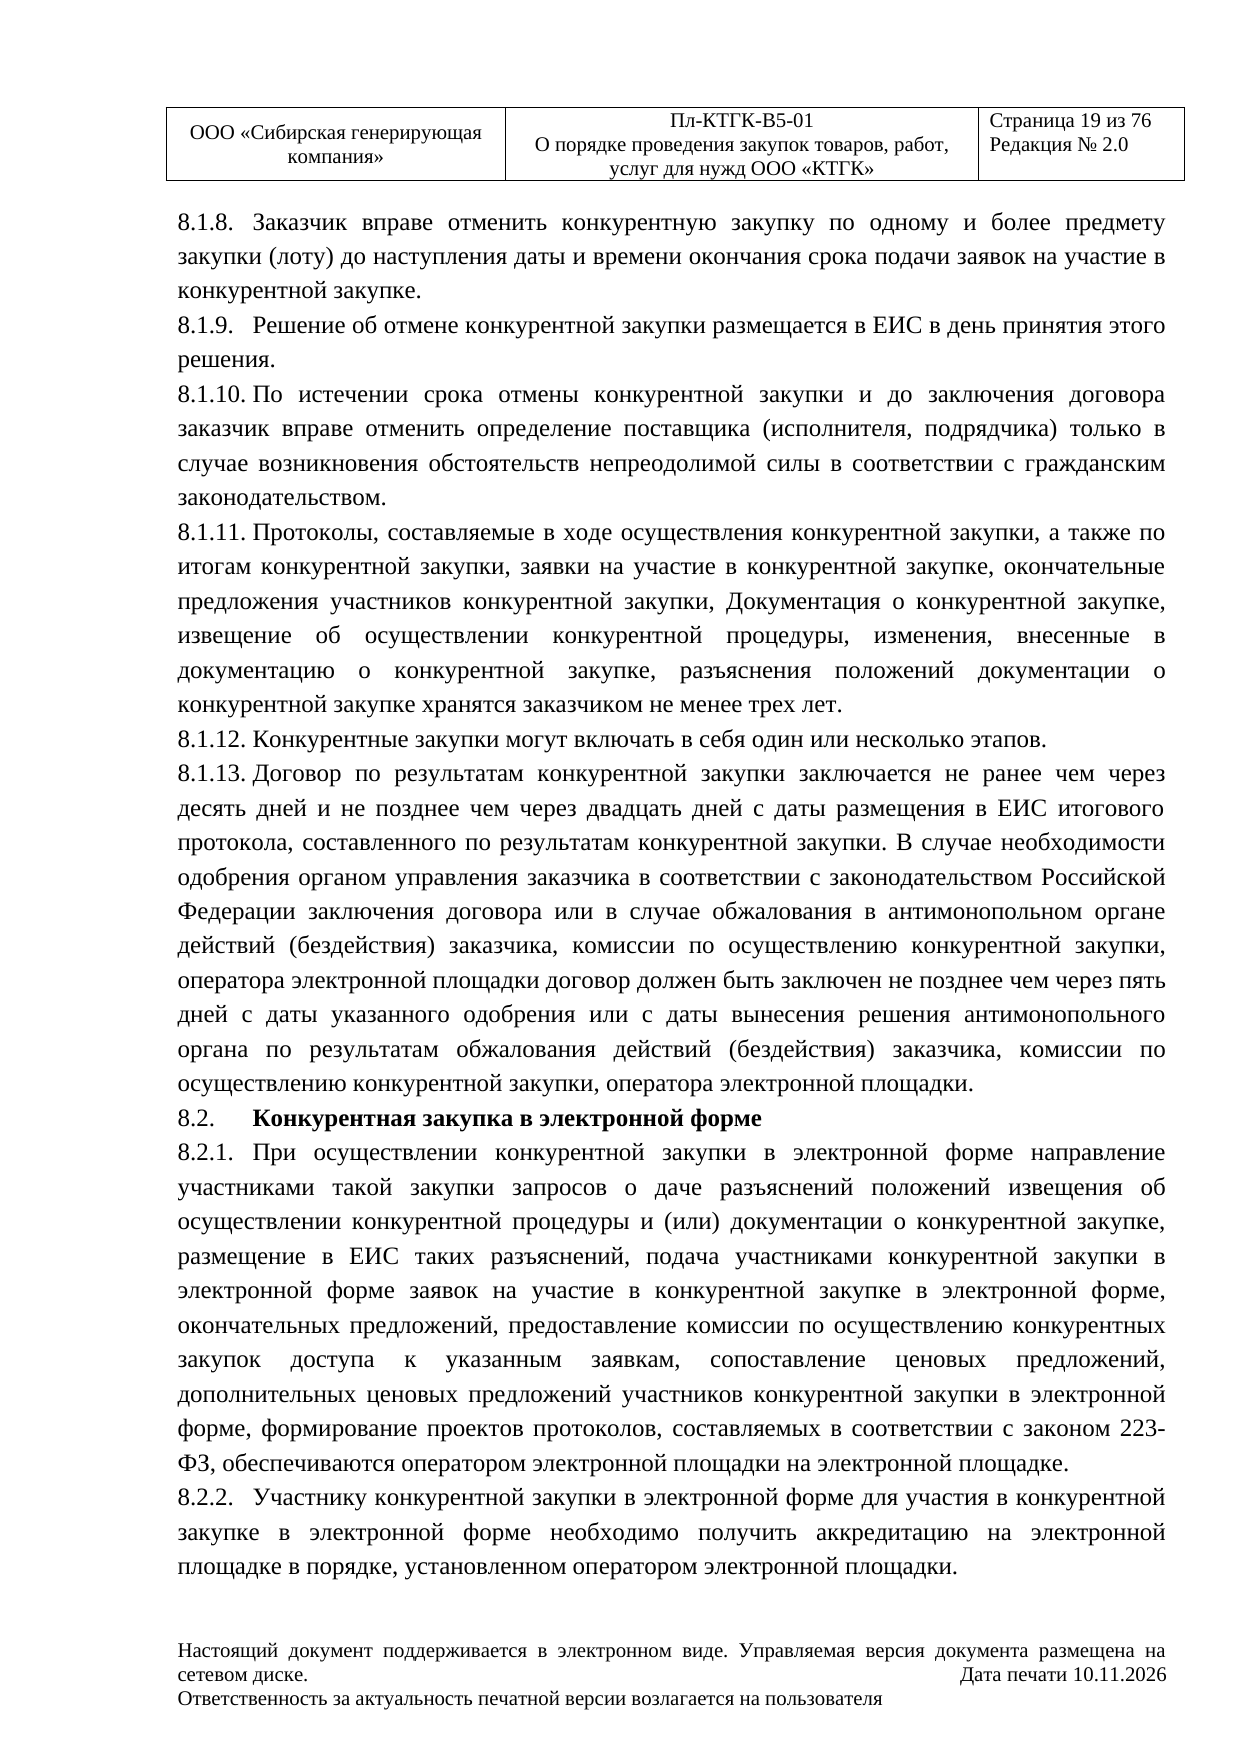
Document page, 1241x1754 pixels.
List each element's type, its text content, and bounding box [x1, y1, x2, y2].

list Участнику конкурентной закупки в электронной форме для участия в конкурентной закупке в электронной форме необходимо получить аккредитацию на электронной площадке в порядке, установленном оператором электронной площадки. [177, 1482, 1166, 1580]
list Конкурентная закупка в электронной форме [177, 1103, 1166, 1132]
list Договор по результатам конкурентной закупки заключается не ранее чем через десять дней и не позднее чем через двадцать дней с даты размещения в ЕИС итогового протокола, составленного по результатам конкурентной закупки. В случае необходимости одобрения органом управления заказчика в соответствии с законодательством Российской Федерации заключения договора или в случае обжалования в антимонопольном органе действий (бездействия) заказчика, комиссии по осуществлению конкурентной закупки, оператора электронной площадки договор должен быть заключен не позднее чем через пять дней с даты указанного одобрения или с даты вынесения решения антимонопольного органа по результатам обжалования действий (бездействия) заказчика, комиссии по осуществлению конкурентной закупки, оператора электронной площадки. [177, 758, 1166, 1097]
list По истечении срока отмены конкурентной закупки и до заключения договора заказчик вправе отменить определение поставщика (исполнителя, подрядчика) только в случае возникновения обстоятельств непреодолимой силы в соответствии с гражданским законодательством. [177, 379, 1166, 511]
list Протоколы, составляемые в ходе осуществления конкурентной закупки, а также по итогам конкурентной закупки, заявки на участие в конкурентной закупке, окончательные предложения участников конкурентной закупки, Документация о конкурентной закупке, извещение об осуществлении конкурентной процедуры, изменения, внесенные в документацию о конкурентной закупке, разъяснения положений документации о конкурентной закупке хранятся заказчиком не менее трех лет. [177, 517, 1166, 718]
list Конкурентные закупки могут включать в себя один или несколько этапов. [177, 724, 1166, 752]
list При осуществлении конкурентной закупки в электронной форме направление участниками такой закупки запросов о даче разъяснений положений извещения об осуществлении конкурентной процедуры и (или) документации о конкурентной закупке, размещение в ЕИС таких разъяснений, подача участниками конкурентной закупки в электронной форме заявок на участие в конкурентной закупке в электронной форме, окончательных предложений, предоставление комиссии по осуществлению конкурентных закупок доступа к указанным заявкам, сопоставление ценовых предложений, дополнительных ценовых предложений участников конкурентной закупки в электронной форме, формирование проектов протоколов, составляемых в соответствии с законом 223-ФЗ, обеспечиваются оператором электронной площадки на электронной площадке. [177, 1137, 1166, 1477]
list Заказчик вправе отменить конкурентную закупку по одному и более предмету закупки (лоту) до наступления даты и времени окончания срока подачи заявок на участие в конкурентной закупке. [177, 207, 1166, 304]
list Решение об отмене конкурентной закупки размещается в ЕИС в день принятия этого решения. [177, 310, 1166, 373]
